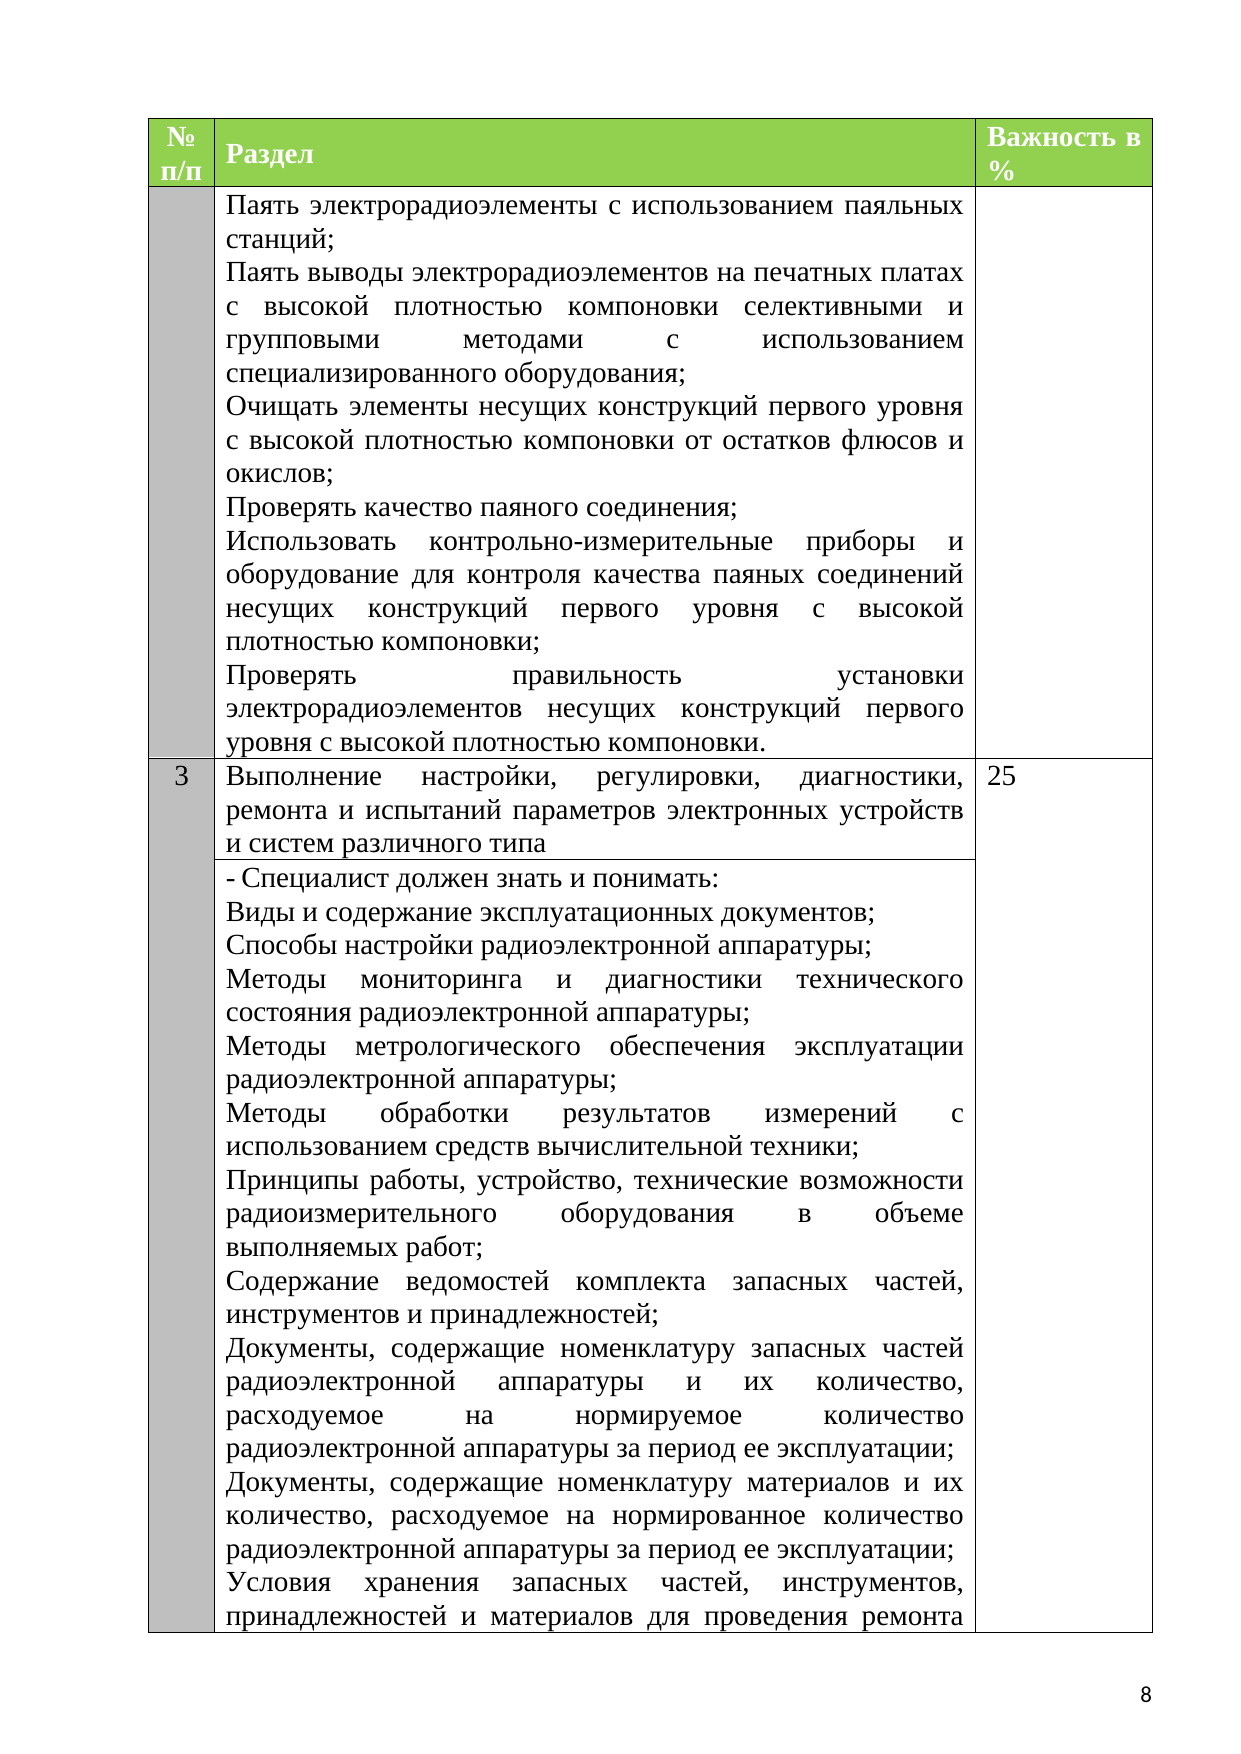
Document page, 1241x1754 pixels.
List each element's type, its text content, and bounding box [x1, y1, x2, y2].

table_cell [215, 860, 975, 1632]
table_header № п/п [149, 119, 214, 186]
table_cell 25 [976, 759, 1152, 1632]
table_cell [215, 187, 975, 757]
table_header Раздел [215, 119, 975, 186]
table_header Важность в % [976, 119, 1152, 186]
table_cell 3 [149, 759, 214, 1632]
table_cell Выполнение настройки, регулировки, диагностики, ремонта и испытаний параметров электронных устройств и систем различного типа [215, 759, 975, 859]
